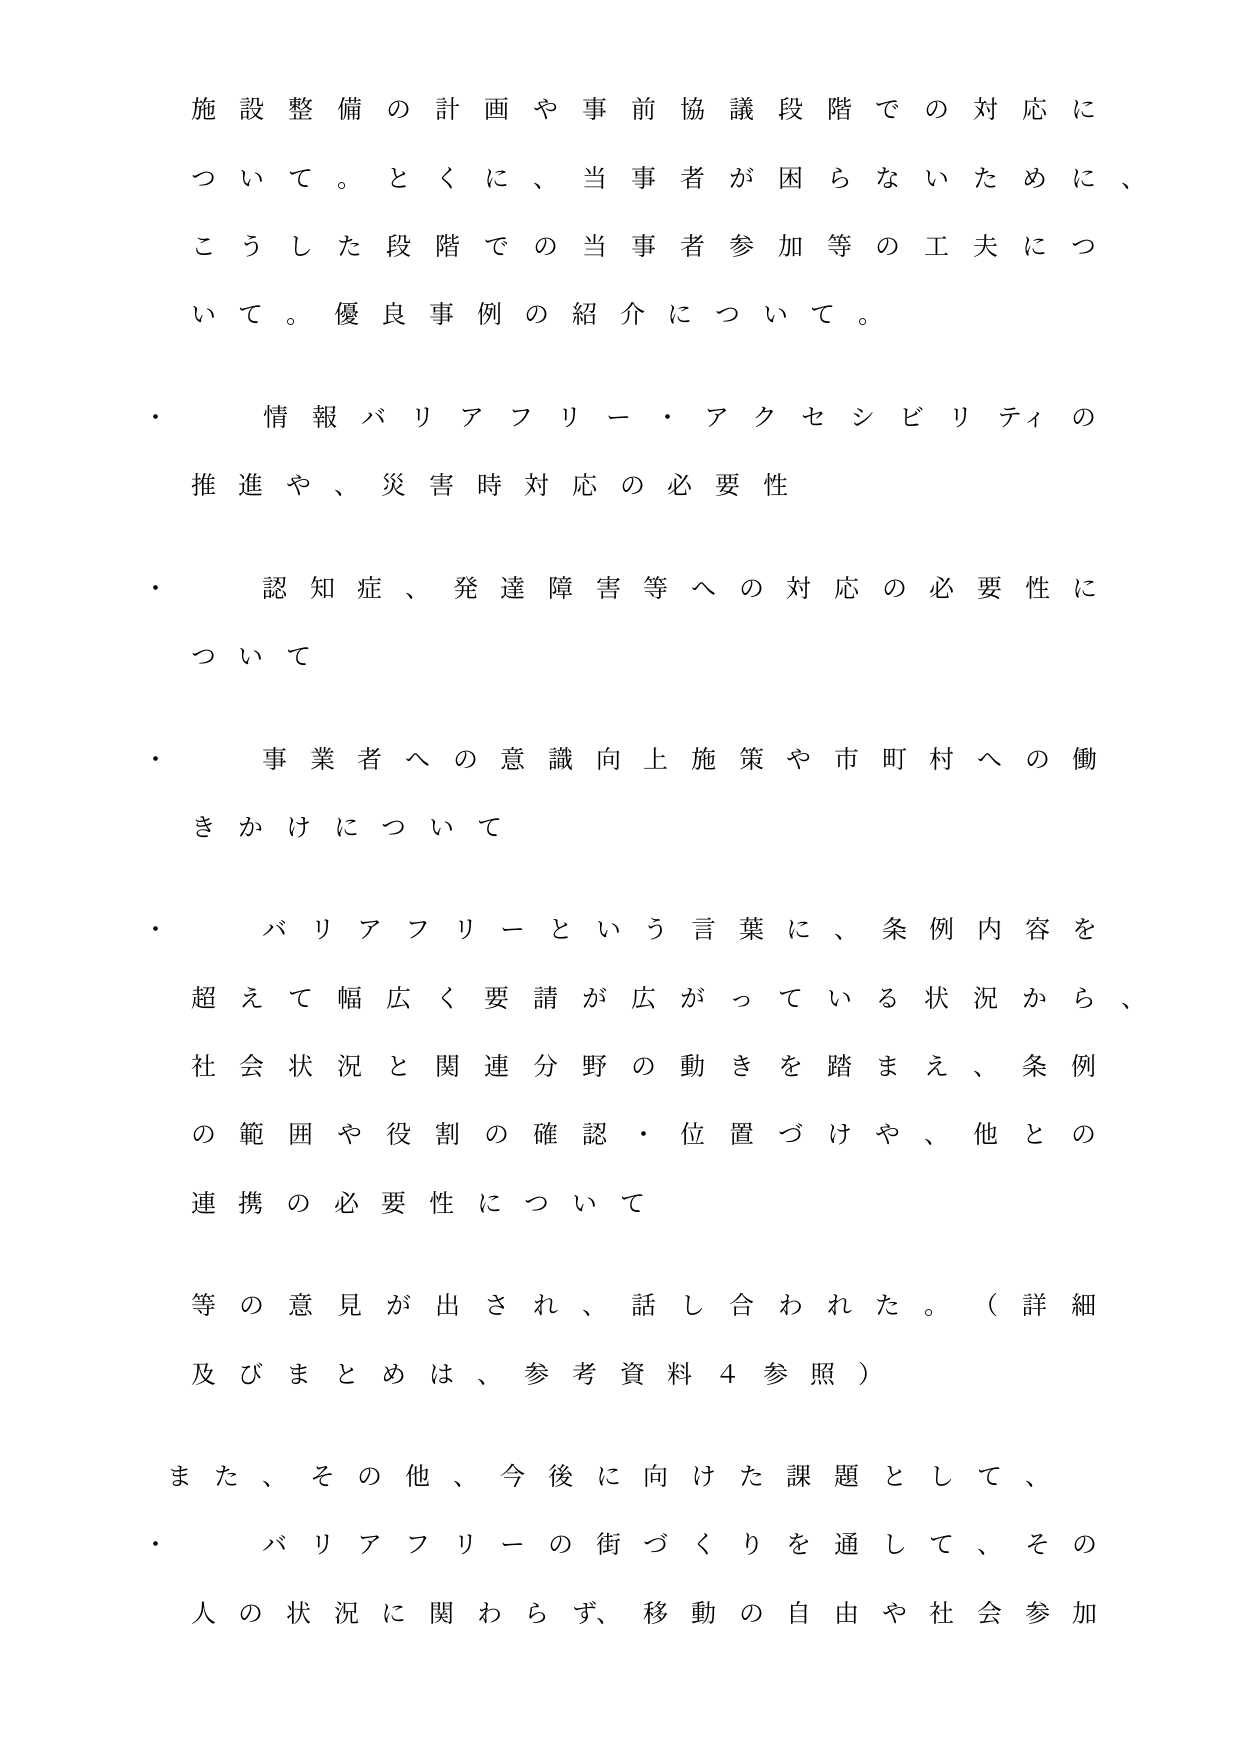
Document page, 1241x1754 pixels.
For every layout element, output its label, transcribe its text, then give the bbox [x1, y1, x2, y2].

list 認知症、発達障害等への対応の必要性について [143, 552, 1121, 689]
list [143, 74, 1121, 347]
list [143, 1509, 1121, 1646]
text 等の意見が出され、話し合われた。（詳細及びまとめは、参考資料４参照） [180, 1270, 1121, 1407]
list バリアフリーという言葉に、条例内容を超えて幅広く要請が広がっている状況から、社会状況と関連分野の動きを踏まえ、条例の範囲や役割の確認・位置づけや、他との連携の必要性について [143, 894, 1121, 1236]
text また、その他、今後に向けた課題として、 [119, 1441, 1121, 1509]
list 情報バリアフリー・アクセシビリティの推進や、災害時対応の必要性 [143, 382, 1121, 518]
list 事業者への意識向上施策や市町村への働きかけについて [143, 723, 1121, 860]
